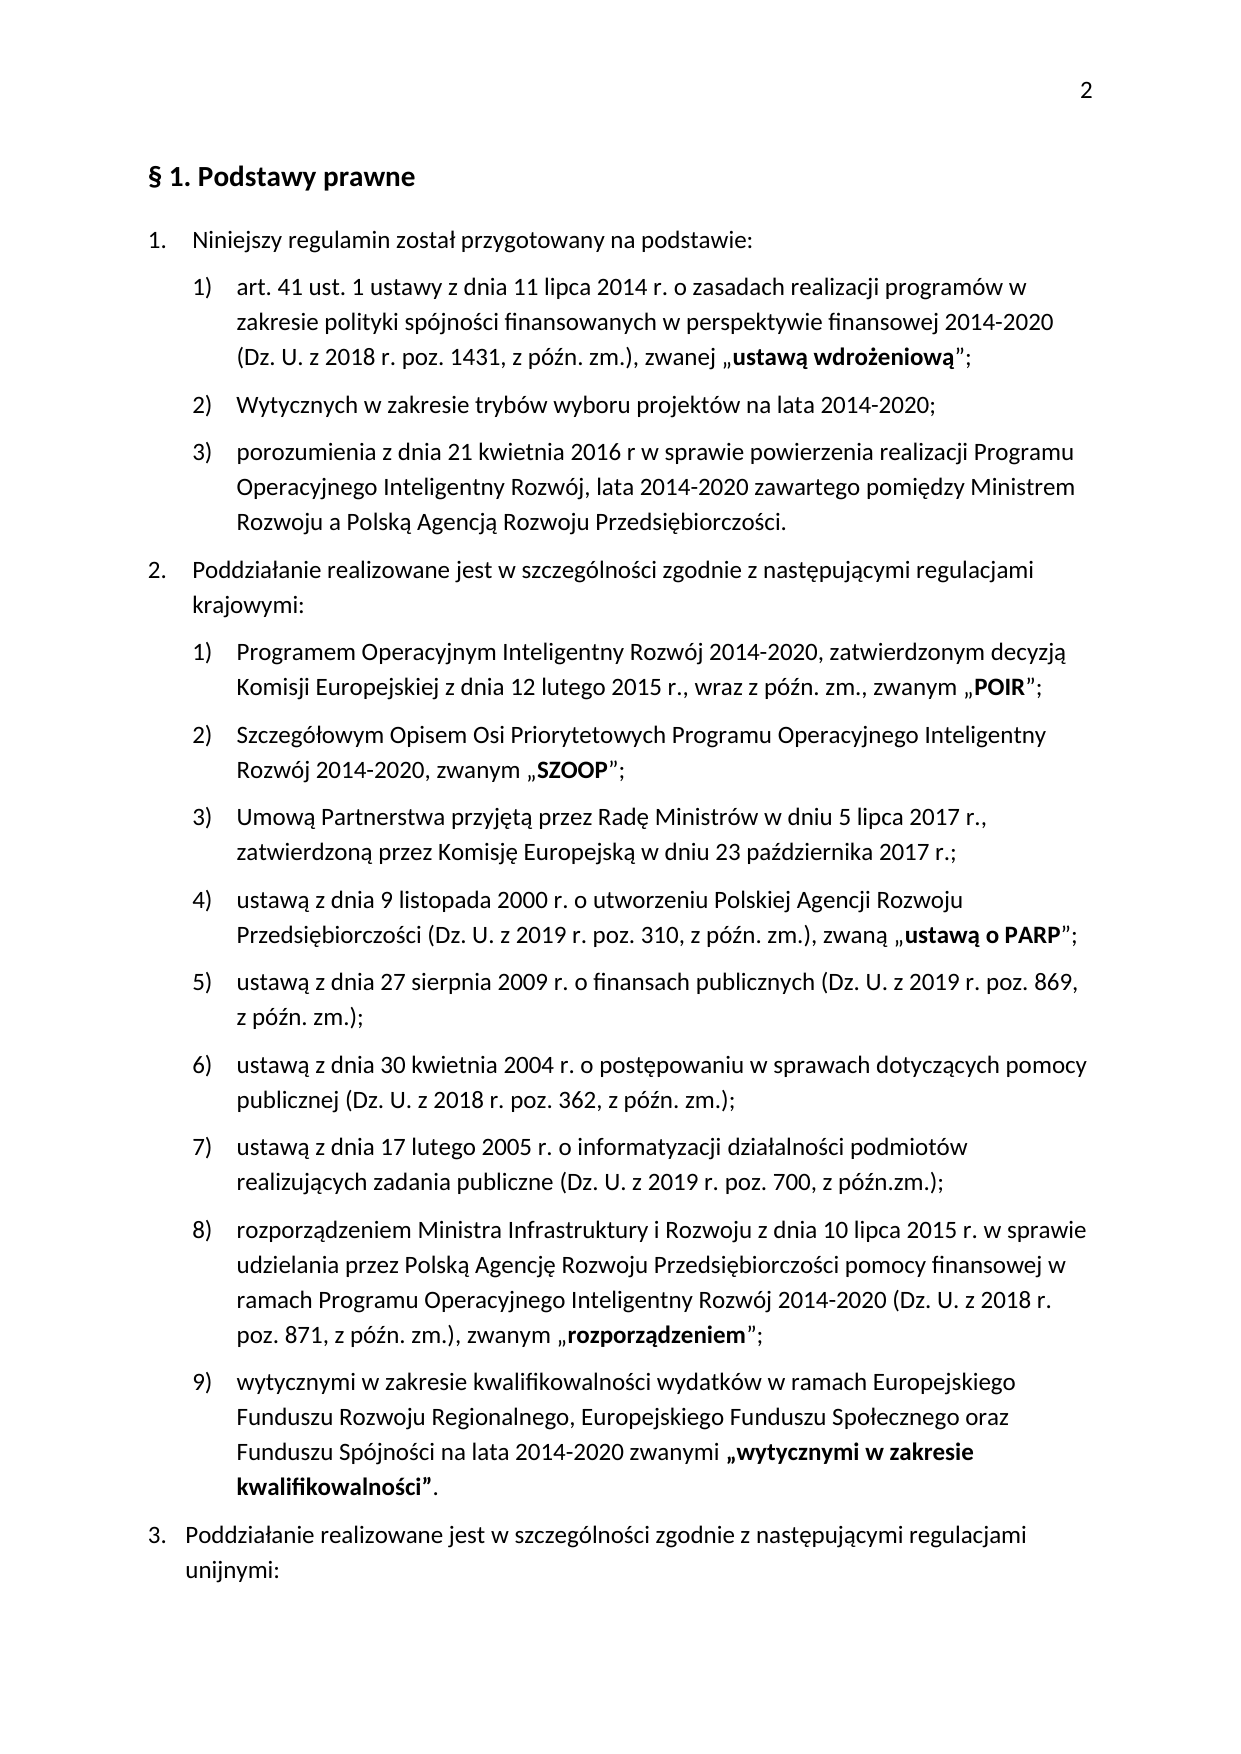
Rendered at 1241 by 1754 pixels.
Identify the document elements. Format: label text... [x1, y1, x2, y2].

list Programem Operacyjnym Inteligentny Rozwój 2014-2020, zatwierdzonym decyzją Komisji Europejskiej z dnia 12 lutego 2015 r., wraz z późn. zm., zwanym „POIR”; [192, 637, 1092, 702]
list Umową Partnerstwa przyjętą przez Radę Ministrów w dniu 5 lipca 2017 r., zatwierdzoną przez Komisję Europejską w dniu 23 października 2017 r.; [192, 802, 1092, 867]
list ustawą z dnia 27 sierpnia 2009 r. o finansach publicznych (Dz. U. z 2019 r. poz. 869, z późn. zm.); [192, 967, 1092, 1032]
list wytycznymi w zakresie kwalifikowalności wydatków w ramach Europejskiego Funduszu Rozwoju Regionalnego, Europejskiego Funduszu Społecznego oraz Funduszu Spójności na lata 2014-2020 zwanymi „wytycznymi w zakresie kwalifikowalności”. [192, 1367, 1092, 1502]
list Poddziałanie realizowane jest w szczególności zgodnie z następującymi regulacjami unijnymi: [148, 1519, 1092, 1584]
list ustawą z dnia 9 listopada 2000 r. o utworzeniu Polskiej Agencji Rozwoju Przedsiębiorczości (Dz. U. z 2019 r. poz. 310, z późn. zm.), zwaną „ustawą o PARP”; [192, 884, 1092, 949]
list Szczegółowym Opisem Osi Priorytetowych Programu Operacyjnego Inteligentny Rozwój 2014-2020, zwanym „SZOOP”; [192, 719, 1092, 784]
list art. 41 ust. 1 ustawy z dnia 11 lipca 2014 r. o zasadach realizacji programów w zakresie polityki spójności finansowanych w perspektywie finansowej 2014-2020 (Dz. U. z 2018 r. poz. 1431, z późn. zm.), zwanej „ustawą wdrożeniową”; [192, 272, 1092, 372]
list porozumienia z dnia 21 kwietnia 2016 r w sprawie powierzenia realizacji Programu Operacyjnego Inteligentny Rozwój, lata 2014-2020 zawartego pomiędzy Ministrem Rozwoju a Polską Agencją Rozwoju Przedsiębiorczości. [192, 437, 1092, 537]
list Niniejszy regulamin został przygotowany na podstawie: [148, 224, 1092, 254]
list ustawą z dnia 30 kwietnia 2004 r. o postępowaniu w sprawach dotyczących pomocy publicznej (Dz. U. z 2018 r. poz. 362, z późn. zm.); [192, 1049, 1092, 1114]
list Poddziałanie realizowane jest w szczególności zgodnie z następującymi regulacjami krajowymi: [148, 554, 1092, 619]
list Wytycznych w zakresie trybów wyboru projektów na lata 2014-2020; [192, 389, 1092, 419]
list ustawą z dnia 17 lutego 2005 r. o informatyzacji działalności podmiotów realizujących zadania publiczne (Dz. U. z 2019 r. poz. 700, z późn.zm.); [192, 1132, 1092, 1197]
subtitle § 1. Podstawy prawne [148, 158, 1092, 194]
list rozporządzeniem Ministra Infrastruktury i Rozwoju z dnia 10 lipca 2015 r. w sprawie udzielania przez Polską Agencję Rozwoju Przedsiębiorczości pomocy finansowej w ramach Programu Operacyjnego Inteligentny Rozwój 2014-2020 (Dz. U. z 2018 r. poz. 871, z późn. zm.), zwanym „rozporządzeniem”; [192, 1214, 1092, 1349]
